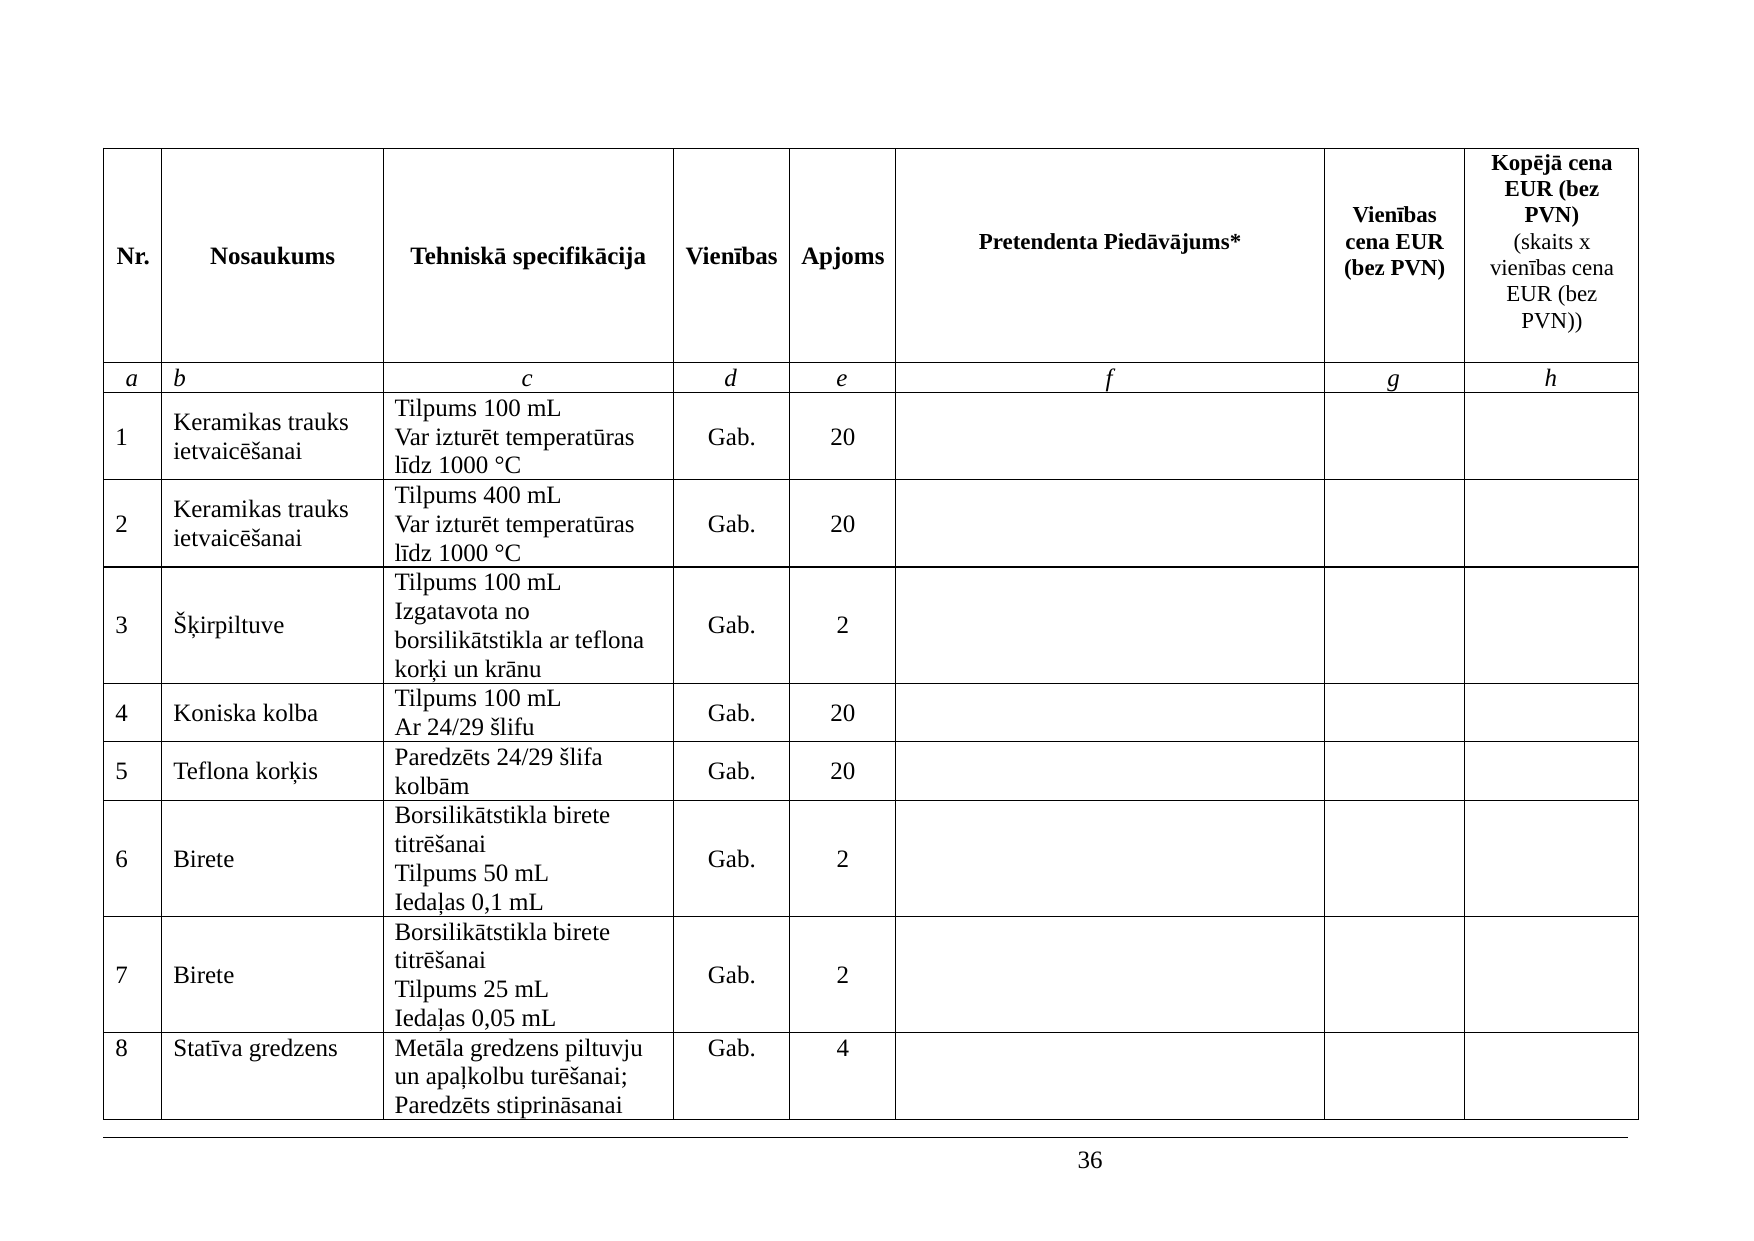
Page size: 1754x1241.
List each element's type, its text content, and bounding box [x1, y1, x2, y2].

table_cell 20 [790, 684, 895, 741]
table_cell Tilpums 100 mL Var izturēt temperatūras līdz 1000 °C [384, 393, 673, 479]
table_cell Gab. [674, 568, 789, 682]
table_cell 6 [104, 801, 161, 916]
table_cell [1465, 742, 1638, 799]
table_cell d [674, 363, 789, 392]
table_cell h [1465, 363, 1638, 392]
table_cell Birete [162, 917, 383, 1032]
table_cell [1325, 684, 1464, 741]
table_cell Statīva gredzens [162, 1033, 383, 1119]
table_cell [1465, 684, 1638, 741]
table_cell Gab. [674, 917, 789, 1032]
table_cell [1465, 917, 1638, 1032]
table_header Apjoms [790, 149, 895, 362]
table_cell 5 [104, 742, 161, 799]
table_cell Tilpums 100 mL Ar 24/29 šlifu [384, 684, 673, 741]
table_cell 3 [104, 568, 161, 682]
table_cell [896, 1033, 1324, 1119]
table_cell Teflona korķis [162, 742, 383, 799]
table_cell g [1325, 363, 1464, 392]
table_cell 20 [790, 393, 895, 479]
table_cell [896, 393, 1324, 479]
table_cell 7 [104, 917, 161, 1032]
table_header Nosaukums [162, 149, 383, 362]
table_cell [1465, 568, 1638, 682]
table_cell 4 [104, 684, 161, 741]
table_header Kopējā cena EUR (bez PVN) (skaits x vienības cena EUR (bez PVN)) [1465, 149, 1638, 362]
table_cell 20 [790, 742, 895, 799]
table_header Nr. [104, 149, 161, 362]
table_cell Borsilikātstikla birete titrēšanai Tilpums 25 mL Iedaļas 0,05 mL [384, 917, 673, 1032]
table_cell [896, 917, 1324, 1032]
table_cell [1325, 801, 1464, 916]
table_cell Gab. [674, 480, 789, 566]
table_cell Birete [162, 801, 383, 916]
table_cell [1325, 1033, 1464, 1119]
table_cell [896, 742, 1324, 799]
table_cell f [896, 363, 1324, 392]
table_cell Keramikas trauks ietvaicēšanai [162, 480, 383, 566]
table_cell e [790, 363, 895, 392]
table_cell b [162, 363, 383, 392]
table_cell c [384, 363, 673, 392]
table_cell 4 [790, 1033, 895, 1119]
table_cell Tilpums 100 mL Izgatavota no borsilikātstikla ar teflona korķi un krānu [384, 568, 673, 682]
table_cell Gab. [674, 1033, 789, 1119]
table_cell [896, 801, 1324, 916]
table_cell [384, 1033, 673, 1119]
table_header Pretendenta Piedāvājums* [896, 149, 1324, 362]
table_cell 1 [104, 393, 161, 479]
table_cell [1325, 917, 1464, 1032]
table_cell Paredzēts 24/29 šlifa kolbām [384, 742, 673, 799]
table_cell [1325, 393, 1464, 479]
table_cell Keramikas trauks ietvaicēšanai [162, 393, 383, 479]
table_cell [1465, 801, 1638, 916]
table_cell Gab. [674, 393, 789, 479]
table_cell Borsilikātstikla birete titrēšanai Tilpums 50 mL Iedaļas 0,1 mL [384, 801, 673, 916]
table_cell 8 [104, 1033, 161, 1119]
table_cell Tilpums 400 mL Var izturēt temperatūras līdz 1000 °C [384, 480, 673, 566]
table_cell 20 [790, 480, 895, 566]
table_cell a [104, 363, 161, 392]
table_cell Gab. [674, 684, 789, 741]
table_cell 2 [790, 568, 895, 682]
table_cell Koniska kolba [162, 684, 383, 741]
table_cell [1465, 1033, 1638, 1119]
table_header Vienības [674, 149, 789, 362]
table_cell [896, 480, 1324, 566]
table_cell [1465, 393, 1638, 479]
table_cell [1465, 480, 1638, 566]
table_cell [896, 568, 1324, 682]
table_cell [1325, 742, 1464, 799]
table_cell Gab. [674, 801, 789, 916]
table_header Vienības cena EUR (bez PVN) [1325, 149, 1464, 362]
table_cell 2 [104, 480, 161, 566]
table_cell 2 [790, 801, 895, 916]
table_cell 2 [790, 917, 895, 1032]
table_cell [1325, 568, 1464, 682]
table_cell [1325, 480, 1464, 566]
table_cell Gab. [674, 742, 789, 799]
table_header Tehniskā specifikācija [384, 149, 673, 362]
table_cell Šķirpiltuve [162, 568, 383, 682]
table_cell [896, 684, 1324, 741]
